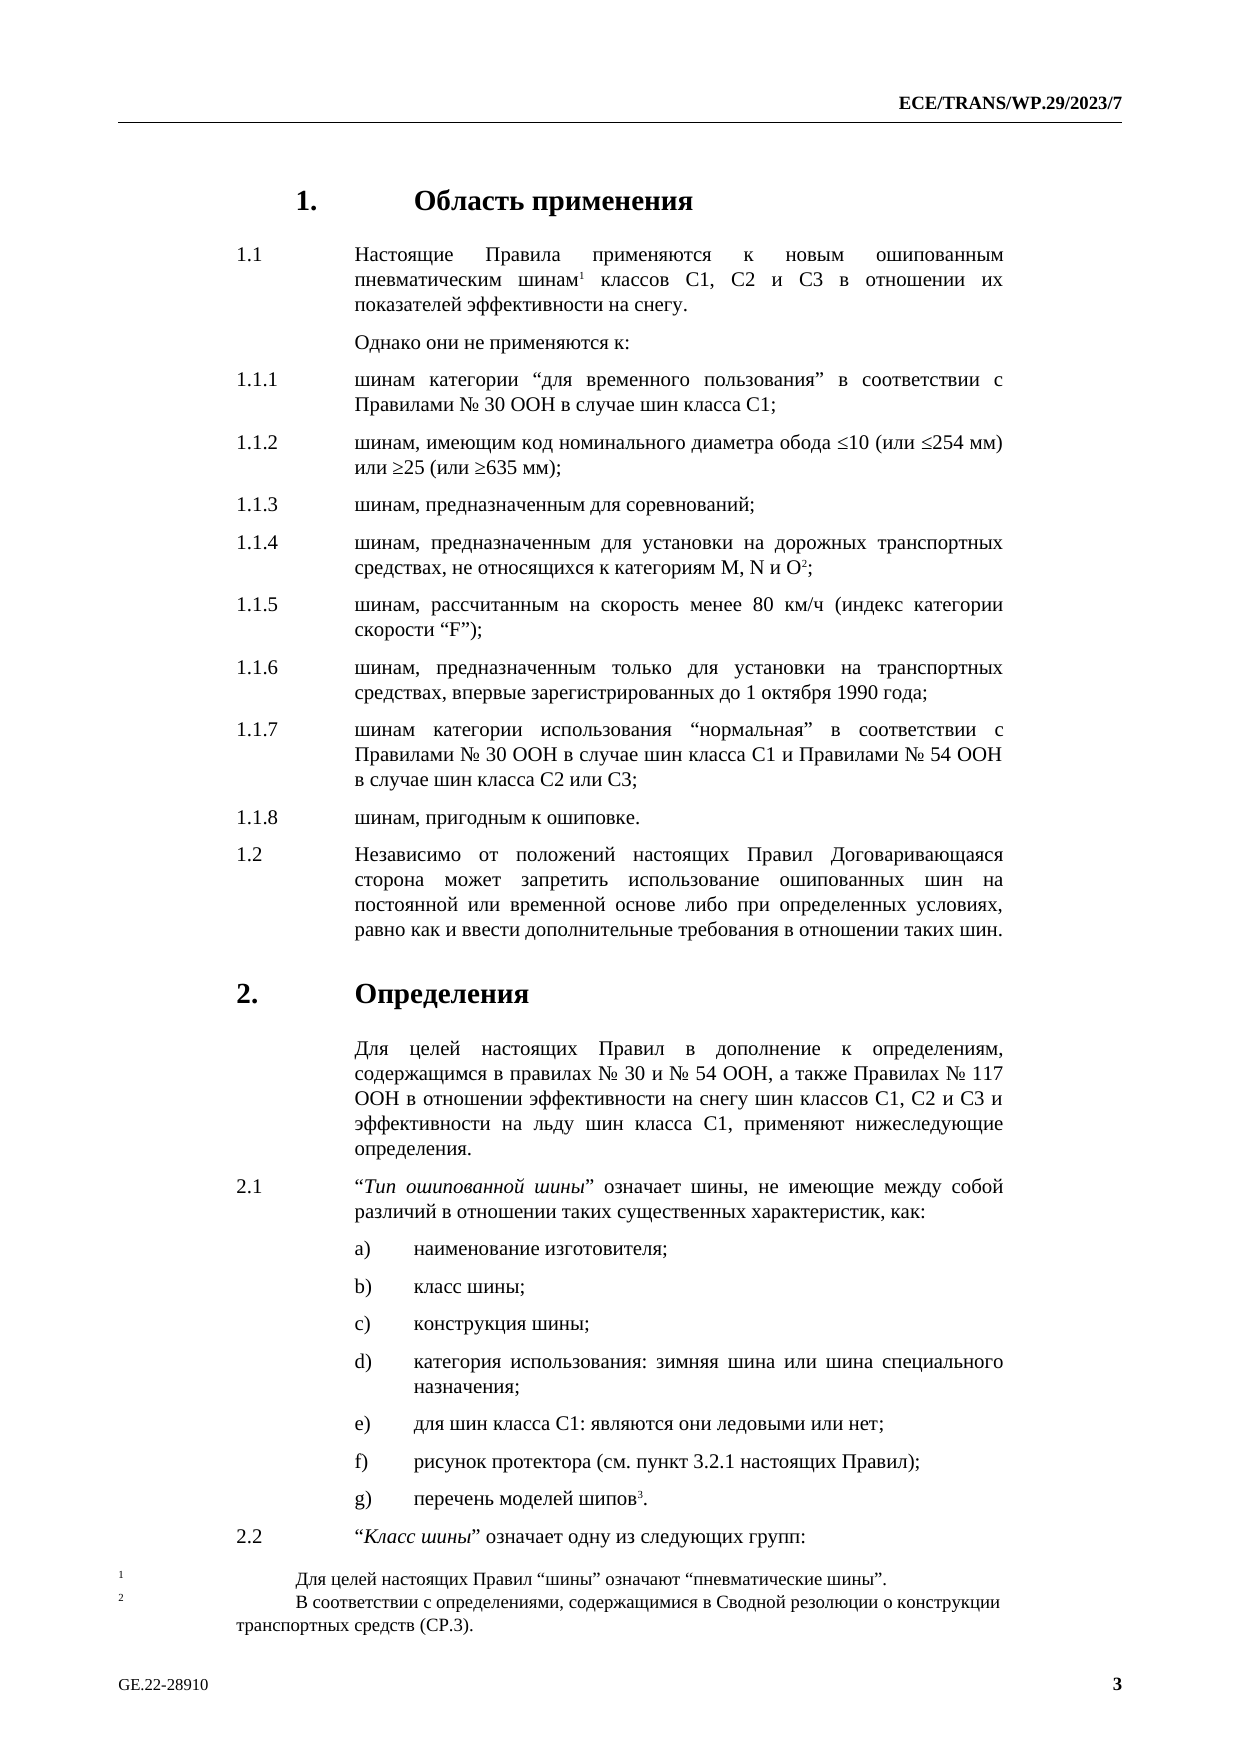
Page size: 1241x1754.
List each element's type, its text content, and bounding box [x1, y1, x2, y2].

text 1.1.7 шинам категории использования “нормальная” в соответствии с Правилами № 30 ООН в случае шин класса С1 и Правилами № 54 ООН в случае шин класса C2 или C3; [236, 716, 1004, 791]
text 1.2 Независимо от положений настоящих Правил Договаривающаяся сторона может запретить использование ошипованных шин на постоянной или временной основе либо при определенных условиях, равно как и ввести дополнительные требования в отношении таких шин. [236, 841, 1004, 941]
text 1.1.4 шинам, предназначенным для установки на дорожных транспортных средствах, не относящихся к категориям M, N и О; [236, 529, 1004, 579]
text 1.1.6 шинам, предназначенным только для установки на транспортных средствах, впервые зарегистрированных до 1 октября 1990 года; [236, 654, 1004, 704]
text 2.2 “Класс шины” означает одну из следующих групп: [236, 1523, 1004, 1548]
text 2.1 “Тип ошипованной шины” означает шины, не имеющие между собой различий в отношении таких существенных характеристик, как: [236, 1173, 1004, 1223]
text 1.1 Настоящие Правила применяются к новым ошипованным пневматическим шинам классов C1, C2 и C3 в отношении их показателей эффективности на снегу. [236, 241, 1004, 316]
text g) перечень моделей шипов. [354, 1485, 1004, 1510]
text 1.1.5 шинам, рассчитанным на скорость менее 80 км/ч (индекс категории скорости “F”); [236, 591, 1004, 641]
text 1.1.3 шинам, предназначенным для соревнований; [236, 491, 1004, 516]
text e) для шин класса C1: являются они ледовыми или нет; [354, 1410, 1004, 1435]
text 2. Определения [118, 979, 1004, 1010]
text d) категория использования: зимняя шина или шина специального назначения; [354, 1348, 1004, 1398]
text c) конструкция шины; [354, 1310, 1004, 1335]
text Однако они не применяются к: [354, 329, 1004, 354]
text 1. Область применения [118, 185, 1004, 216]
text a) наименование изготовителя; [354, 1235, 1004, 1260]
text 1.1.2 шинам, имеющим код номинального диаметра обода ≤10 (или ≤254 мм) или ≥25 (или ≥635 мм); [236, 429, 1004, 479]
text 1.1.8 шинам, пригодным к ошиповке. [236, 804, 1004, 829]
text 1.1.1 шинам категории “для временного пользования” в соответствии с Правилами № 30 ООН в случае шин класса С1; [236, 366, 1004, 416]
text Для целей настоящих Правил в дополнение к определениям, содержащимся в правилах № 30 и № 54 ООН, а также Правилах № 117 ООН в отношении эффективности на снегу шин классов C1, C2 и C3 и эффективности на льду шин класса C1, применяют нижеследующие определения. [354, 1035, 1004, 1160]
text f) рисунок протектора (см. пункт 3.2.1 настоящих Правил); [354, 1448, 1004, 1473]
text b) класс шины; [354, 1273, 1004, 1298]
